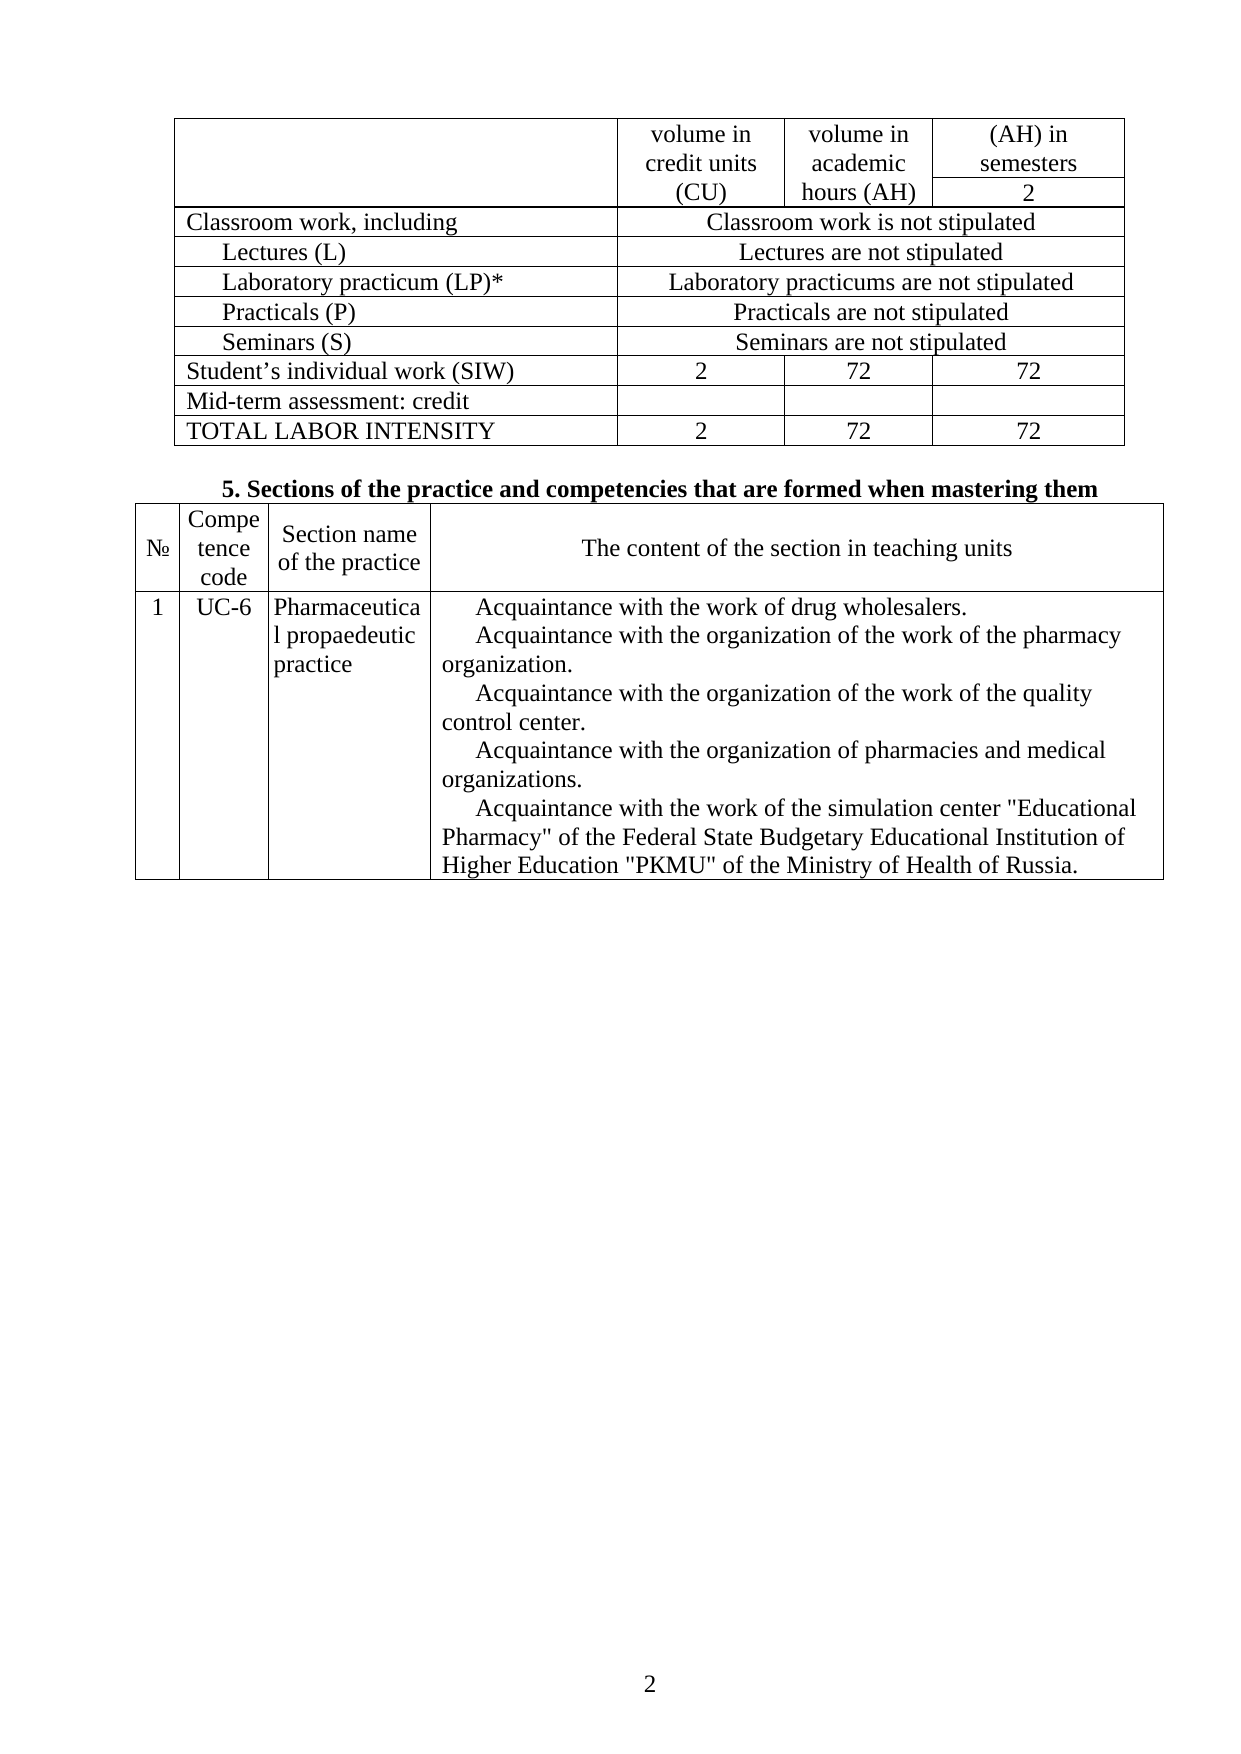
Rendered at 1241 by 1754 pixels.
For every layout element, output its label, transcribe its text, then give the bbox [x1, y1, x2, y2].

table_cell 72 [785, 356, 932, 385]
table_cell TOTAL LABOR INTENSITY [175, 416, 617, 445]
table_cell 2 [618, 356, 784, 385]
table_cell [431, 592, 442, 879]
table_cell UC-6 [180, 592, 268, 879]
table_cell 2 [933, 178, 1124, 206]
table_cell Laboratory practicum (LP)* [175, 267, 617, 296]
table_cell Laboratory practicums are not stipulated [618, 267, 1124, 296]
table_cell 72 [785, 416, 932, 445]
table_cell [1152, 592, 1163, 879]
table_cell Mid-term assessment: credit [175, 386, 617, 415]
table_cell Practicals are not stipulated [618, 297, 1124, 326]
table_cell Classroom work is not stipulated [618, 208, 1124, 236]
table_cell [785, 386, 932, 415]
table_cell [618, 386, 784, 415]
table_cell Practicals (P) [175, 297, 617, 326]
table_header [933, 119, 1124, 177]
table_cell 72 [933, 356, 1124, 385]
table_cell 72 [933, 416, 1124, 445]
table_cell volume in credit units (CU) [618, 119, 784, 206]
table_cell Seminars are not stipulated [618, 327, 1124, 355]
table_cell Lectures are not stipulated [618, 237, 1124, 266]
table_cell Classroom work, including [175, 208, 617, 236]
table_header № [136, 504, 179, 591]
table_header Section name of the practice [269, 504, 430, 591]
table_header The content of the section in teaching units [431, 504, 1163, 591]
table_cell volume in academic hours (AH) [785, 119, 932, 206]
table_cell Lectures (L) [175, 237, 617, 266]
table_cell 1 [136, 592, 179, 879]
table_cell 2 [618, 416, 784, 445]
table_cell Student’s individual work (SIW) [175, 356, 617, 385]
table_header Competence code [180, 504, 268, 591]
table_cell Seminars (S) [175, 327, 617, 355]
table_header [175, 119, 617, 206]
list 5. Sections of the practice and competencies that are formed when mastering them [148, 474, 1152, 503]
table_cell Pharmaceutical propaedeutic practice [269, 592, 430, 879]
table_cell [933, 386, 1124, 415]
